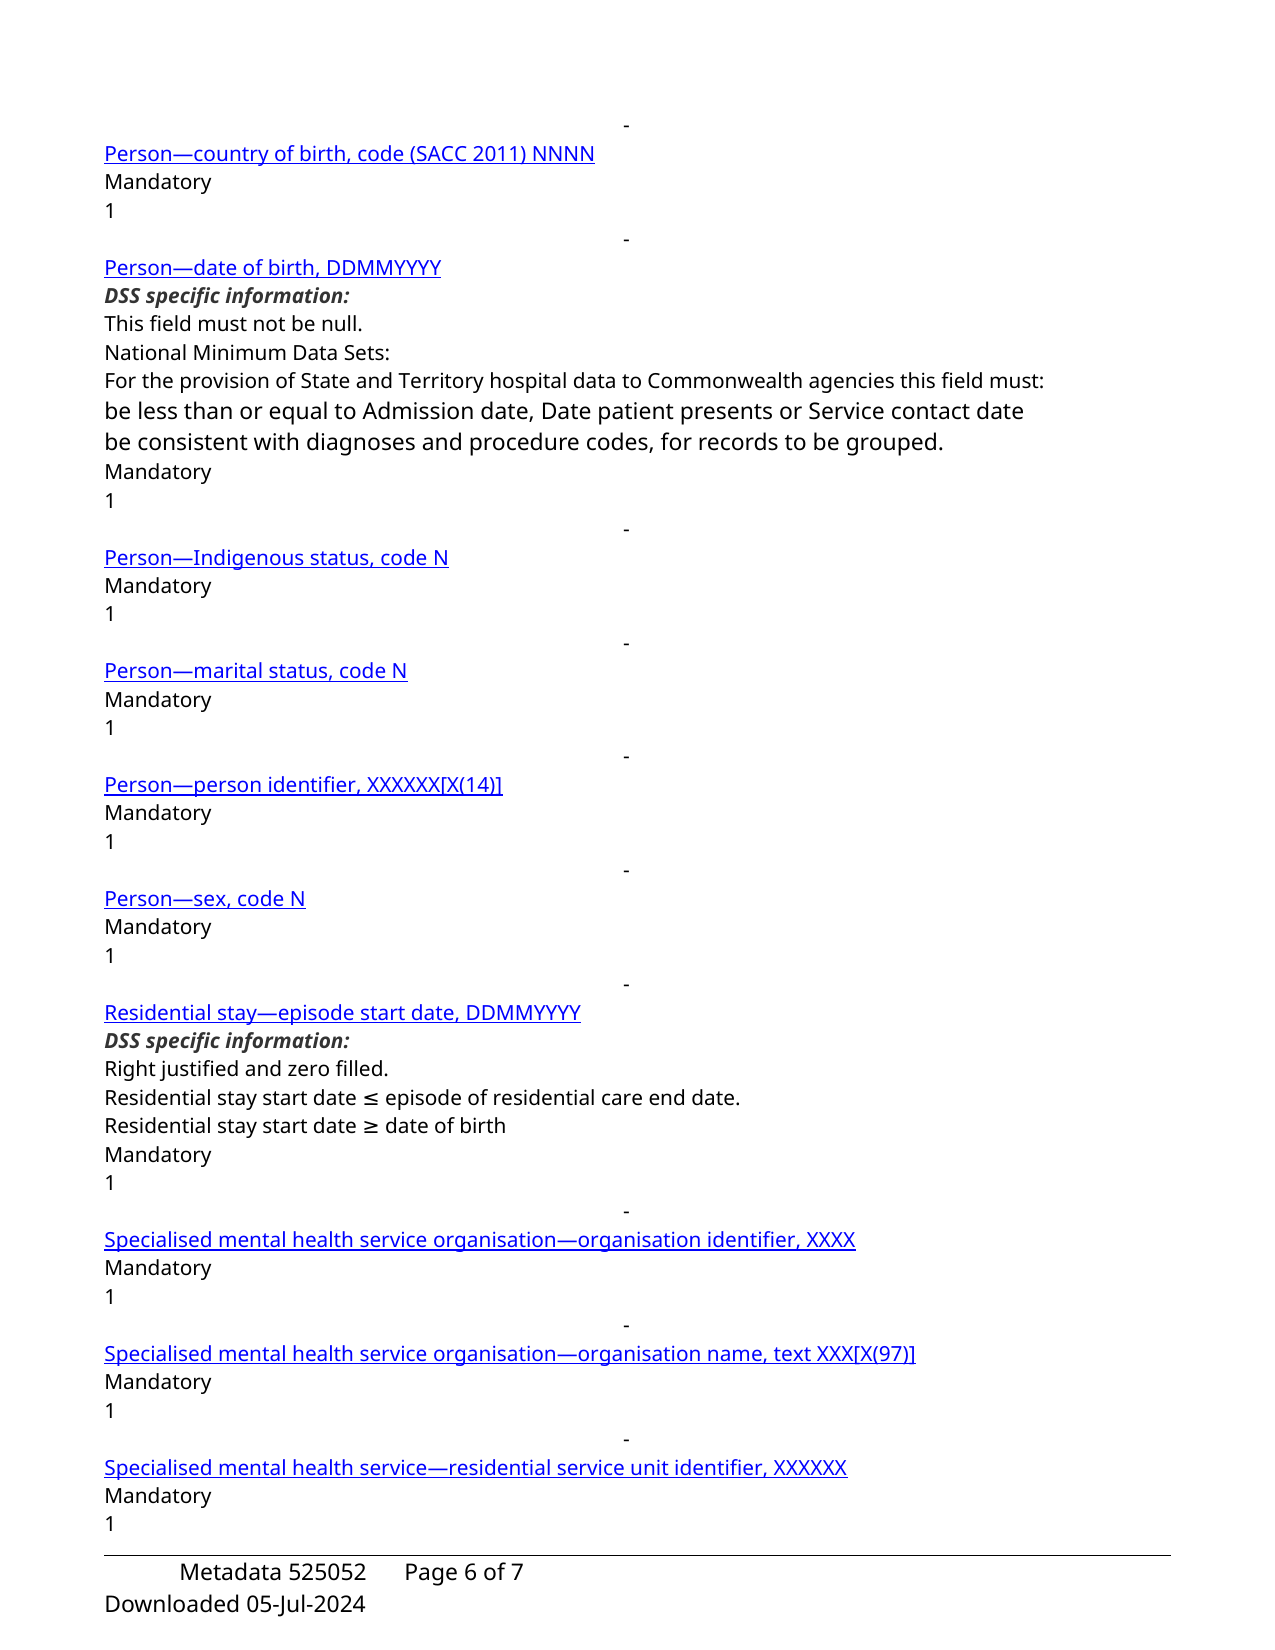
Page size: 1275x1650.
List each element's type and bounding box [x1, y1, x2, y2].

table_cell [93, 110, 1159, 1538]
